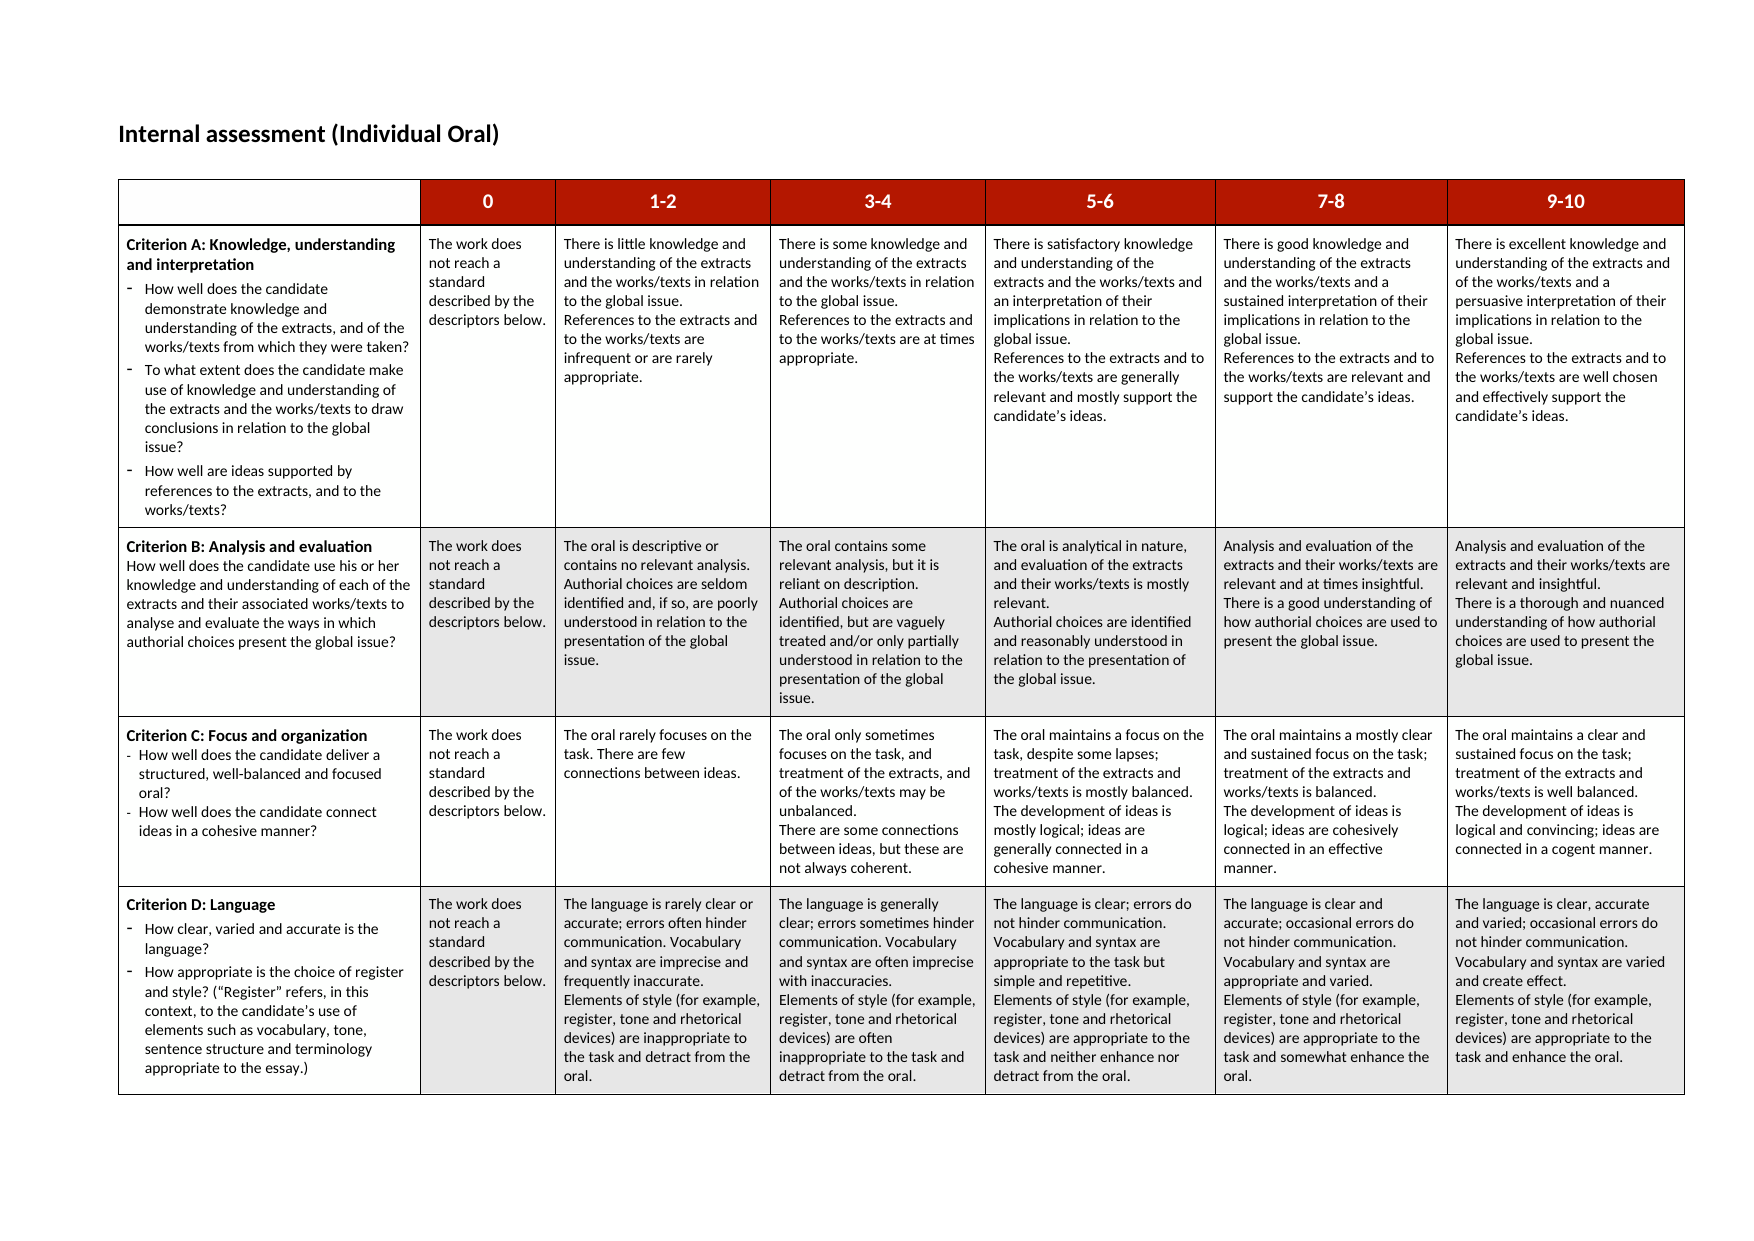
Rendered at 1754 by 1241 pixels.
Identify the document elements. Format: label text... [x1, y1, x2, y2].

table_cell The work does not reach a standard described by the descriptors below. [421, 887, 555, 1093]
table_header [119, 180, 420, 224]
table_cell Criterion D: Language How clear, varied and accurate is the language? How appropriate is the choice of register and style? (“Register” refers, in this context, to the candidate’s use of elements such as vocabulary, tone, sentence structure and terminology appropriate to the essay.) [119, 887, 420, 1093]
table_cell The work does not reach a standard described by the descriptors below. [421, 226, 555, 527]
table_header 0 [421, 180, 555, 224]
text Internal assessment (Individual Oral) [118, 118, 1577, 149]
table_cell There is little knowledge and understanding of the extracts and the works/texts in relation to the global issue. References to the extracts and to the works/texts are infrequent or are rarely appropriate. [556, 226, 770, 527]
table_cell There is some knowledge and understanding of the extracts and the works/texts in relation to the global issue. References to the extracts and to the works/texts are at times appropriate. [771, 226, 985, 527]
table_cell There is good knowledge and understanding of the extracts and the works/texts and a sustained interpretation of their implications in relation to the global issue. References to the extracts and to the works/texts are relevant and support the candidate’s ideas. [1216, 226, 1447, 527]
table_cell There is satisfactory knowledge and understanding of the extracts and the works/texts and an interpretation of their implications in relation to the global issue. References to the extracts and to the works/texts are generally relevant and mostly support the candidate’s ideas. [986, 226, 1215, 527]
table_cell The oral maintains a clear and sustained focus on the task; treatment of the extracts and works/texts is well balanced. The development of ideas is logical and convincing; ideas are connected in a cogent manner. [1448, 717, 1684, 886]
table_cell The oral rarely focuses on the task. There are few connections between ideas. [556, 717, 770, 886]
table_cell The work does not reach a standard described by the descriptors below. [421, 717, 555, 886]
table_cell The work does not reach a standard described by the descriptors below. [421, 528, 555, 716]
table_cell The language is generally clear; errors sometimes hinder communication. Vocabulary and syntax are often imprecise with inaccuracies. Elements of style (for example, register, tone and rhetorical devices) are often inappropriate to the task and detract from the oral. [771, 887, 985, 1093]
table_cell The oral maintains a mostly clear and sustained focus on the task; treatment of the extracts and works/texts is balanced. The development of ideas is logical; ideas are cohesively connected in an effective manner. [1216, 717, 1447, 886]
table_cell The oral is analytical in nature, and evaluation of the extracts and their works/texts is mostly relevant. Authorial choices are identified and reasonably understood in relation to the presentation of the global issue. [986, 528, 1215, 716]
table_cell The language is rarely clear or accurate; errors often hinder communication. Vocabulary and syntax are imprecise and frequently inaccurate. Elements of style (for example, register, tone and rhetorical devices) are inappropriate to the task and detract from the oral. [556, 887, 770, 1093]
table_header 3-4 [771, 180, 985, 224]
table_cell Criterion B: Analysis and evaluation How well does the candidate use his or her knowledge and understanding of each of the extracts and their associated works/texts to analyse and evaluate the ways in which authorial choices present the global issue? [119, 528, 420, 716]
table_cell Criterion C: Focus and organization How well does the candidate deliver a structured, well-balanced and focused oral? How well does the candidate connect ideas in a cohesive manner? [119, 717, 420, 886]
table_cell The oral maintains a focus on the task, despite some lapses; treatment of the extracts and works/texts is mostly balanced. The development of ideas is mostly logical; ideas are generally connected in a cohesive manner. [986, 717, 1215, 886]
table_cell The oral contains some relevant analysis, but it is reliant on description. Authorial choices are identified, but are vaguely treated and/or only partially understood in relation to the presentation of the global issue. [771, 528, 985, 716]
table_cell Analysis and evaluation of the extracts and their works/texts are relevant and at times insightful. There is a good understanding of how authorial choices are used to present the global issue. [1216, 528, 1447, 716]
table_cell The language is clear and accurate; occasional errors do not hinder communication. Vocabulary and syntax are appropriate and varied. Elements of style (for example, register, tone and rhetorical devices) are appropriate to the task and somewhat enhance the oral. [1216, 887, 1447, 1093]
table_header 1-2 [556, 180, 770, 224]
table_cell The oral only sometimes focuses on the task, and treatment of the extracts, and of the works/texts may be unbalanced. There are some connections between ideas, but these are not always coherent. [771, 717, 985, 886]
table_cell The oral is descriptive or contains no relevant analysis. Authorial choices are seldom identified and, if so, are poorly understood in relation to the presentation of the global issue. [556, 528, 770, 716]
table_cell Analysis and evaluation of the extracts and their works/texts are relevant and insightful. There is a thorough and nuanced understanding of how authorial choices are used to present the global issue. [1448, 528, 1684, 716]
table_cell The language is clear; errors do not hinder communication. Vocabulary and syntax are appropriate to the task but simple and repetitive. Elements of style (for example, register, tone and rhetorical devices) are appropriate to the task and neither enhance nor detract from the oral. [986, 887, 1215, 1093]
table_cell Criterion A: Knowledge, understanding and interpretation How well does the candidate demonstrate knowledge and understanding of the extracts, and of the works/texts from which they were taken? To what extent does the candidate make use of knowledge and understanding of the extracts and the works/texts to draw conclusions in relation to the global issue? How well are ideas supported by references to the extracts, and to the works/texts? [119, 226, 420, 527]
table_header 7-8 [1216, 180, 1447, 224]
table_cell There is excellent knowledge and understanding of the extracts and of the works/texts and a persuasive interpretation of their implications in relation to the global issue. References to the extracts and to the works/texts are well chosen and effectively support the candidate’s ideas. [1448, 226, 1684, 527]
table_header 5-6 [986, 180, 1215, 224]
table_cell The language is clear, accurate and varied; occasional errors do not hinder communication. Vocabulary and syntax are varied and create effect. Elements of style (for example, register, tone and rhetorical devices) are appropriate to the task and enhance the oral. [1448, 887, 1684, 1093]
table_header 9-10 [1448, 180, 1684, 224]
